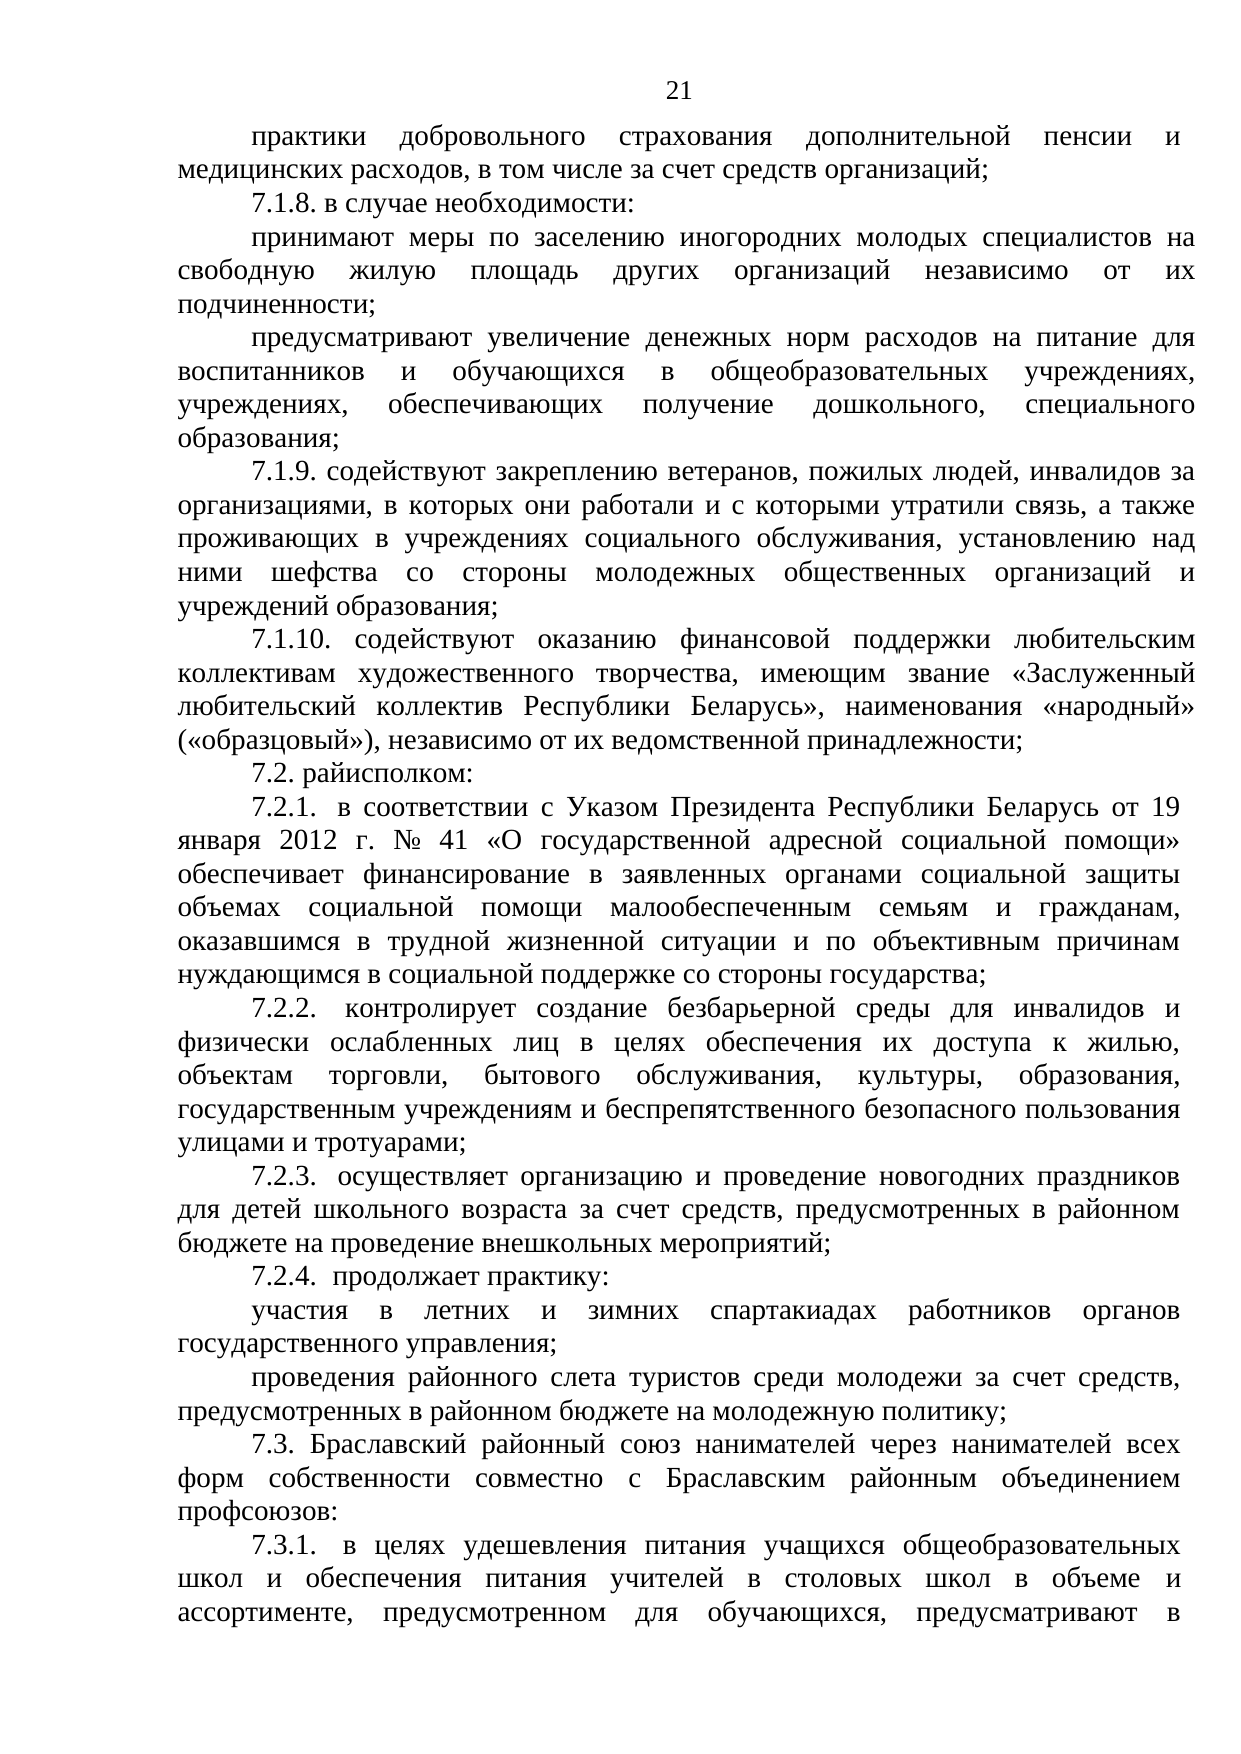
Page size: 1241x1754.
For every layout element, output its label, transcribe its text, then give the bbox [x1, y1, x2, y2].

text проведения районного слета туристов среди молодежи за счет средств, предусмотренных в районном бюджете на молодежную политику; [177, 1359, 1181, 1426]
text 7.2. райисполком: [177, 755, 1181, 789]
list в соответствии с Указом Президента Республики Беларусь от 19 января 2012 г. № 41 «О государственной адресной социальной помощи» обеспечивает финансирование в заявленных органами социальной защиты объемах социальной помощи малообеспеченным семьям и гражданам, оказавшимся в трудной жизненной ситуации и по объективным причинам нуждающимся в социальной поддержке со стороны государства; [177, 789, 1181, 990]
text принимают меры по заселению иногородних молодых специалистов на свободную жилую площадь других организаций независимо от их подчиненности; [177, 219, 1196, 319]
text 7.1.8. в случае необходимости: [177, 185, 1196, 219]
text 7.3. Браславский районный союз нанимателей через нанимателей всех форм собственности совместно с Браславским районным объединением профсоюзов: [177, 1426, 1181, 1527]
text предусматривают увеличение денежных норм расходов на питание для воспитанников и обучающихся в общеобразовательных учреждениях, учреждениях, обеспечивающих получение дошкольного, специального образования; [177, 319, 1196, 453]
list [177, 1527, 1181, 1627]
list продолжает практику: [177, 1258, 1181, 1292]
text участия в летних и зимних спартакиадах работников органов государственного управления; [177, 1292, 1181, 1359]
text 7.1.9. содействуют закреплению ветеранов, пожилых людей, инвалидов за организациями, в которых они работали и с которыми утратили связь, а также проживающих в учреждениях социального обслуживания, установлению над ними шефства со стороны молодежных общественных организаций и учреждений образования; [177, 453, 1196, 621]
list контролирует создание безбарьерной среды для инвалидов и физически ослабленных лиц в целях обеспечения их доступа к жилью, объектам торговли, бытового обслуживания, культуры, образования, государственным учреждениям и беспрепятственного безопасного пользования улицами и тротуарами; [177, 990, 1181, 1158]
list осуществляет организацию и проведение новогодних праздников для детей школьного возраста за счет средств, предусмотренных в районном бюджете на проведение внешкольных мероприятий; [177, 1158, 1181, 1258]
text практики добровольного страхования дополнительной пенсии и медицинских расходов, в том числе за счет средств организаций; [177, 118, 1181, 185]
text 7.1.10. содействуют оказанию финансовой поддержки любительским коллективам художественного творчества, имеющим звание «Заслуженный любительский коллектив Республики Беларусь», наименования «народный» («образцовый»), независимо от их ведомственной принадлежности; [177, 621, 1196, 755]
